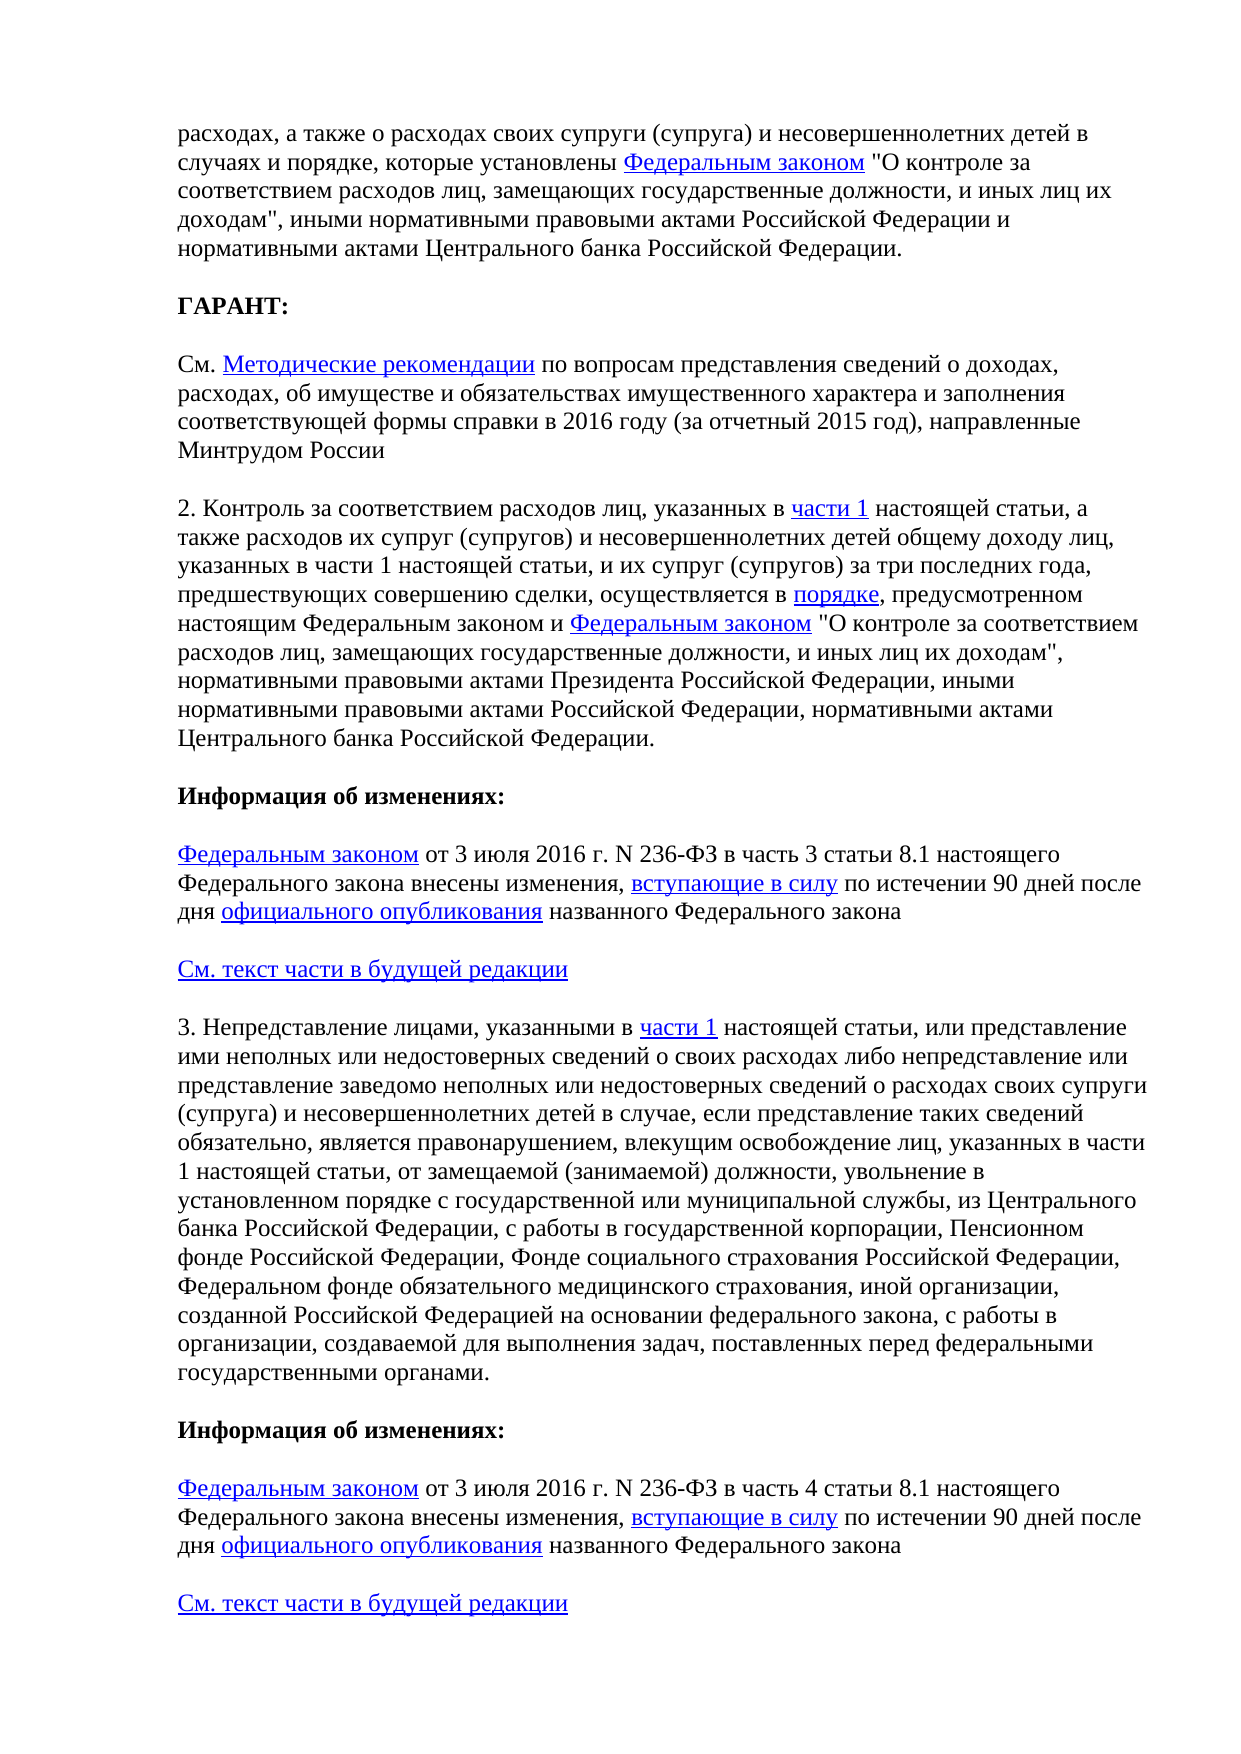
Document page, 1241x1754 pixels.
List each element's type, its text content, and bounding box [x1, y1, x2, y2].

text См. текст части в будущей редакции [177, 954, 1152, 983]
text Информация об изменениях: [177, 1415, 1152, 1444]
text 3. Непредставление лицами, указанными в части 1 настоящей статьи, или представление ими неполных или недостоверных сведений о своих расходах либо непредставление или представление заведомо неполных или недостоверных сведений о расходах своих супруги (супруга) и несовершеннолетних детей в случае, если представление таких сведений обязательно, является правонарушением, влекущим освобождение лиц, указанных в части 1 настоящей статьи, от замещаемой (занимаемой) должности, увольнение в установленном порядке с государственной или муниципальной службы, из Центрального банка Российской Федерации, с работы в государственной корпорации, Пенсионном фонде Российской Федерации, Фонде социального страхования Российской Федерации, Федеральном фонде обязательного медицинского страхования, иной организации, созданной Российской Федерацией на основании федерального закона, с работы в организации, создаваемой для выполнения задач, поставленных перед федеральными государственными органами. [177, 1012, 1152, 1386]
text Федеральным законом от 3 июля 2016 г. N 236-ФЗ в часть 4 статьи 8.1 настоящего Федерального закона внесены изменения, вступающие в силу по истечении 90 дней после дня официального опубликования названного Федерального закона [177, 1473, 1152, 1559]
text Федеральным законом от 3 июля 2016 г. N 236-ФЗ в часть 3 статьи 8.1 настоящего Федерального закона внесены изменения, вступающие в силу по истечении 90 дней после дня официального опубликования названного Федерального закона [177, 839, 1152, 925]
text См. текст части в будущей редакции [177, 1588, 1152, 1617]
text См. Методические рекомендации по вопросам представления сведений о доходах, расходах, об имуществе и обязательствах имущественного характера и заполнения соответствующей формы справки в 2016 году (за отчетный 2015 год), направленные Минтрудом России [177, 349, 1152, 464]
text 2. Контроль за соответствием расходов лиц, указанных в части 1 настоящей статьи, а также расходов их супруг (супругов) и несовершеннолетних детей общему доходу лиц, указанных в части 1 настоящей статьи, и их супруг (супругов) за три последних года, предшествующих совершению сделки, осуществляется в порядке, предусмотренном настоящим Федеральным законом и Федеральным законом "О контроле за соответствием расходов лиц, замещающих государственные должности, и иных лиц их доходам", нормативными правовыми актами Президента Российской Федерации, иными нормативными правовыми актами Российской Федерации, нормативными актами Центрального банка Российской Федерации. [177, 493, 1152, 752]
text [177, 118, 1152, 262]
text Информация об изменениях: [177, 781, 1152, 810]
text ГАРАНТ: [177, 291, 1152, 320]
